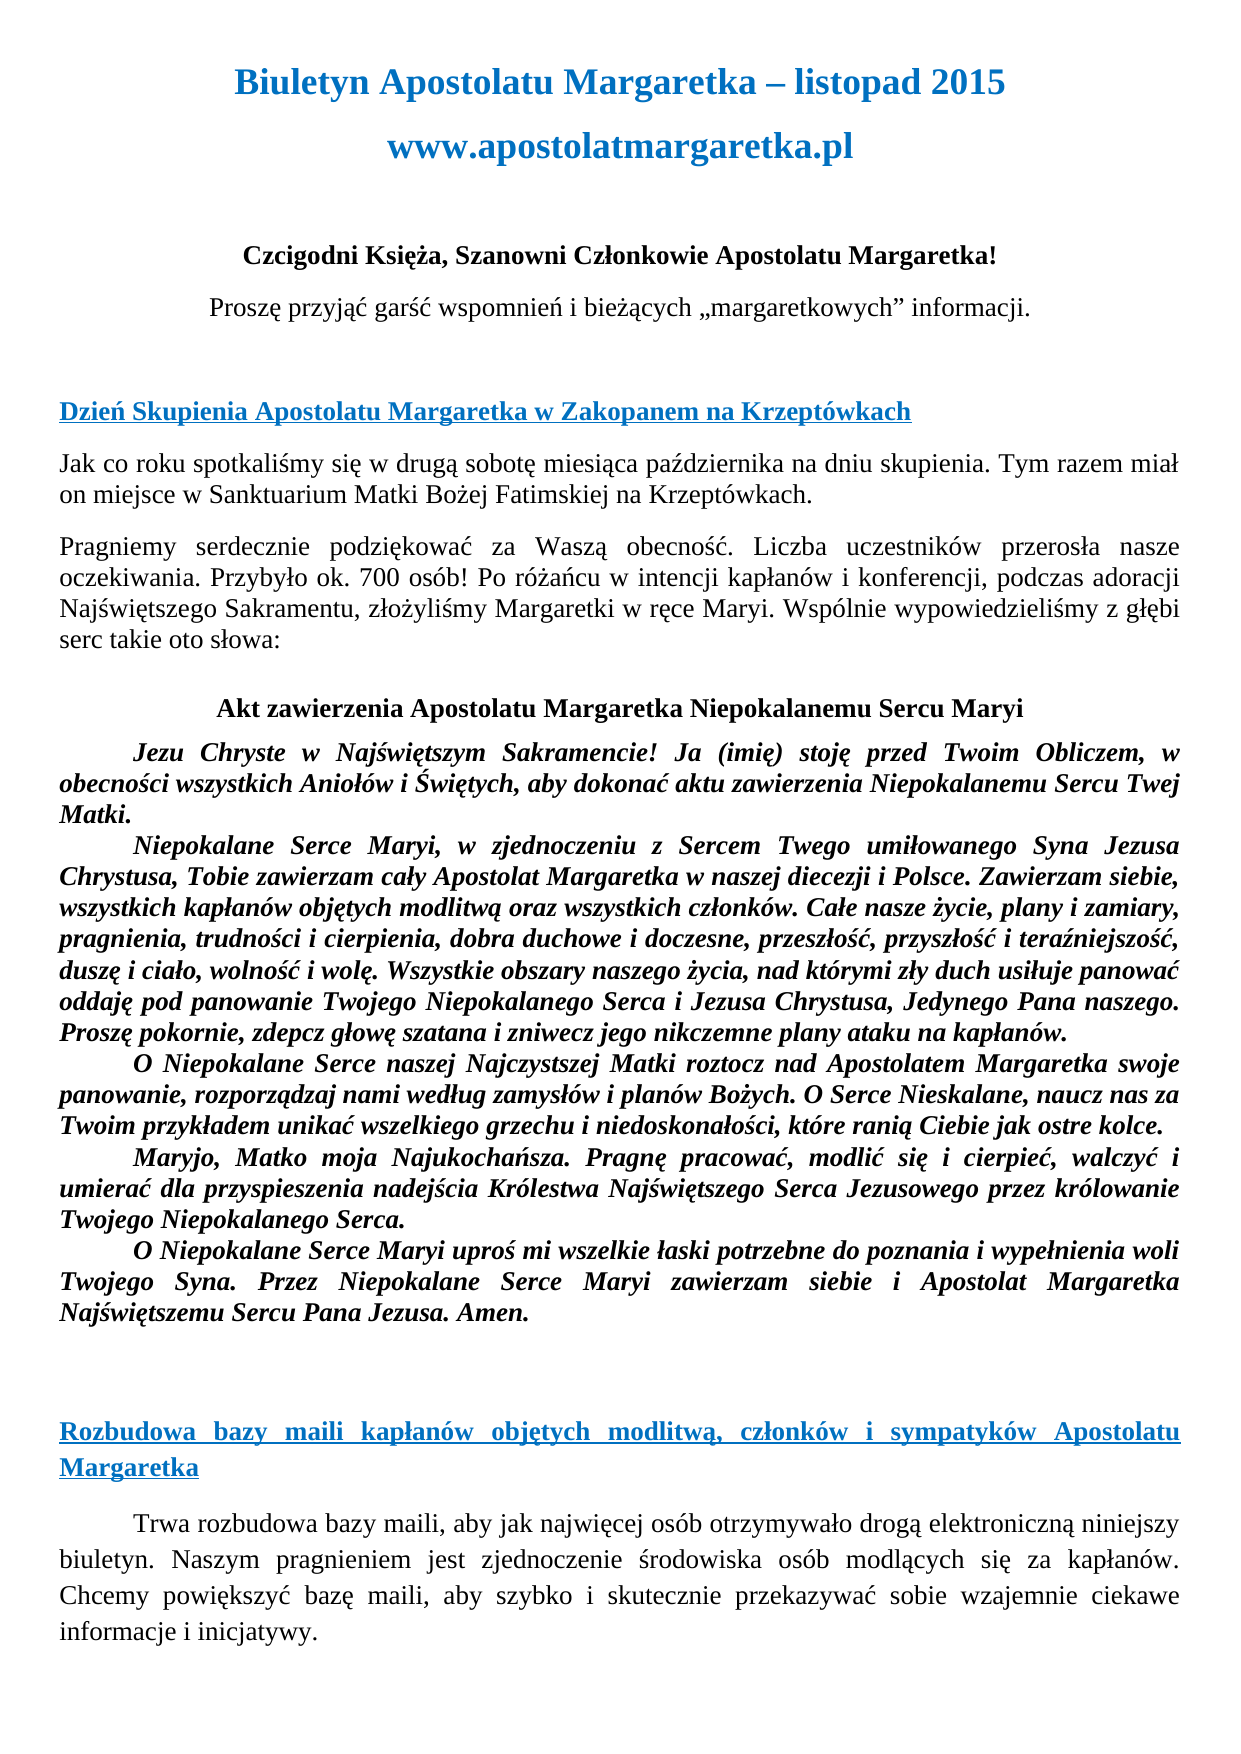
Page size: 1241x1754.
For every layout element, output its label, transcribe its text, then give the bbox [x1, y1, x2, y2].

text Dzień Skupienia Apostolatu Margaretka w Zakopanem na Krzeptówkach [59, 395, 1181, 426]
text O Niepokalane Serce naszej Najczystszej Matki roztocz nad Apostolatem Margaretka swoje panowanie, rozporządzaj nami według zamysłów i planów Bożych. O Serce Nieskalane, naucz nas za Twoim przykładem unikać wszelkiego grzechu i niedoskonałości, które ranią Ciebie jak ostre kolce. [59, 1047, 1181, 1141]
text Jezu Chryste w Najświętszym Sakramencie! Ja (imię) stoję przed Twoim Obliczem, w obecności wszystkich Aniołów i Świętych, aby dokonać aktu zawierzenia Niepokalanemu Sercu Twej Matki. [59, 736, 1181, 829]
text Rozbudowa bazy maili kapłanów objętych modlitwą, członków i sympatyków Apostolatu Margaretka [59, 1415, 1181, 1442]
text Rozbudowa bazy maili kapłanów objętych modlitwą, członków i sympatyków Apostolatu Margaretka [59, 1444, 1181, 1482]
text www.apostolatmargaretka.pl [59, 123, 1181, 166]
text Czcigodni Księża, Szanowni Członkowie Apostolatu Margaretka! [59, 239, 1181, 270]
text Proszę przyjąć garść wspomnień i bieżących „margaretkowych” informacji. [59, 291, 1181, 322]
text Pragniemy serdecznie podziękować za Waszą obecność. Liczba uczestników przerosła nasze oczekiwania. Przybyło ok. 700 osób! Po różańcu w intencji kapłanów i konferencji, podczas adoracji Najświętszego Sakramentu, złożyliśmy Margaretki w ręce Maryi. Wspólnie wypowiedzieliśmy z głębi serc takie oto słowa: [59, 530, 1181, 654]
text Jak co roku spotkaliśmy się w drugą sobotę miesiąca października na dniu skupienia. Tym razem miał on miejsce w Sanktuarium Matki Bożej Fatimskiej na Krzeptówkach. [59, 447, 1181, 509]
text Trwa rozbudowa bazy maili, aby jak najwięcej osób otrzymywało drogą elektroniczną niniejszy biuletyn. Naszym pragnieniem jest zjednoczenie środowiska osób modlących się za kapłanów. Chcemy powiększyć bazę maili, aby szybko i skutecznie przekazywać sobie wzajemnie ciekawe informacje i inicjatywy. [59, 1507, 1181, 1646]
text Biuletyn Apostolatu Margaretka – listopad 2015 [59, 59, 1181, 102]
text Maryjo, Matko moja Najukochańsza. Pragnę pracować, modlić się i cierpieć, walczyć i umierać dla przyspieszenia nadejścia Królestwa Najświętszego Serca Jezusowego przez królowanie Twojego Niepokalanego Serca. [59, 1141, 1181, 1234]
text Akt zawierzenia Apostolatu Margaretka Niepokalanemu Sercu Maryi [59, 692, 1181, 723]
text O Niepokalane Serce Maryi uproś mi wszelkie łaski potrzebne do poznania i wypełnienia woli Twojego Syna. Przez Niepokalane Serce Maryi zawierzam siebie i Apostolat Margaretka Najświętszemu Sercu Pana Jezusa. Amen. [59, 1234, 1181, 1327]
text Niepokalane Serce Maryi, w zjednoczeniu z Sercem Twego umiłowanego Syna Jezusa Chrystusa, Tobie zawierzam cały Apostolat Margaretka w naszej diecezji i Polsce. Zawierzam siebie, wszystkich kapłanów objętych modlitwą oraz wszystkich członków. Całe nasze życie, plany i zamiary, pragnienia, trudności i cierpienia, dobra duchowe i doczesne, przeszłość, przyszłość i teraźniejszość, duszę i ciało, wolność i wolę. Wszystkie obszary naszego życia, nad którymi zły duch usiłuje panować oddaję pod panowanie Twojego Niepokalanego Serca i Jezusa Chrystusa, Jedynego Pana naszego. Proszę pokornie, zdepcz głowę szatana i zniwecz jego nikczemne plany ataku na kapłanów. [59, 829, 1181, 1047]
